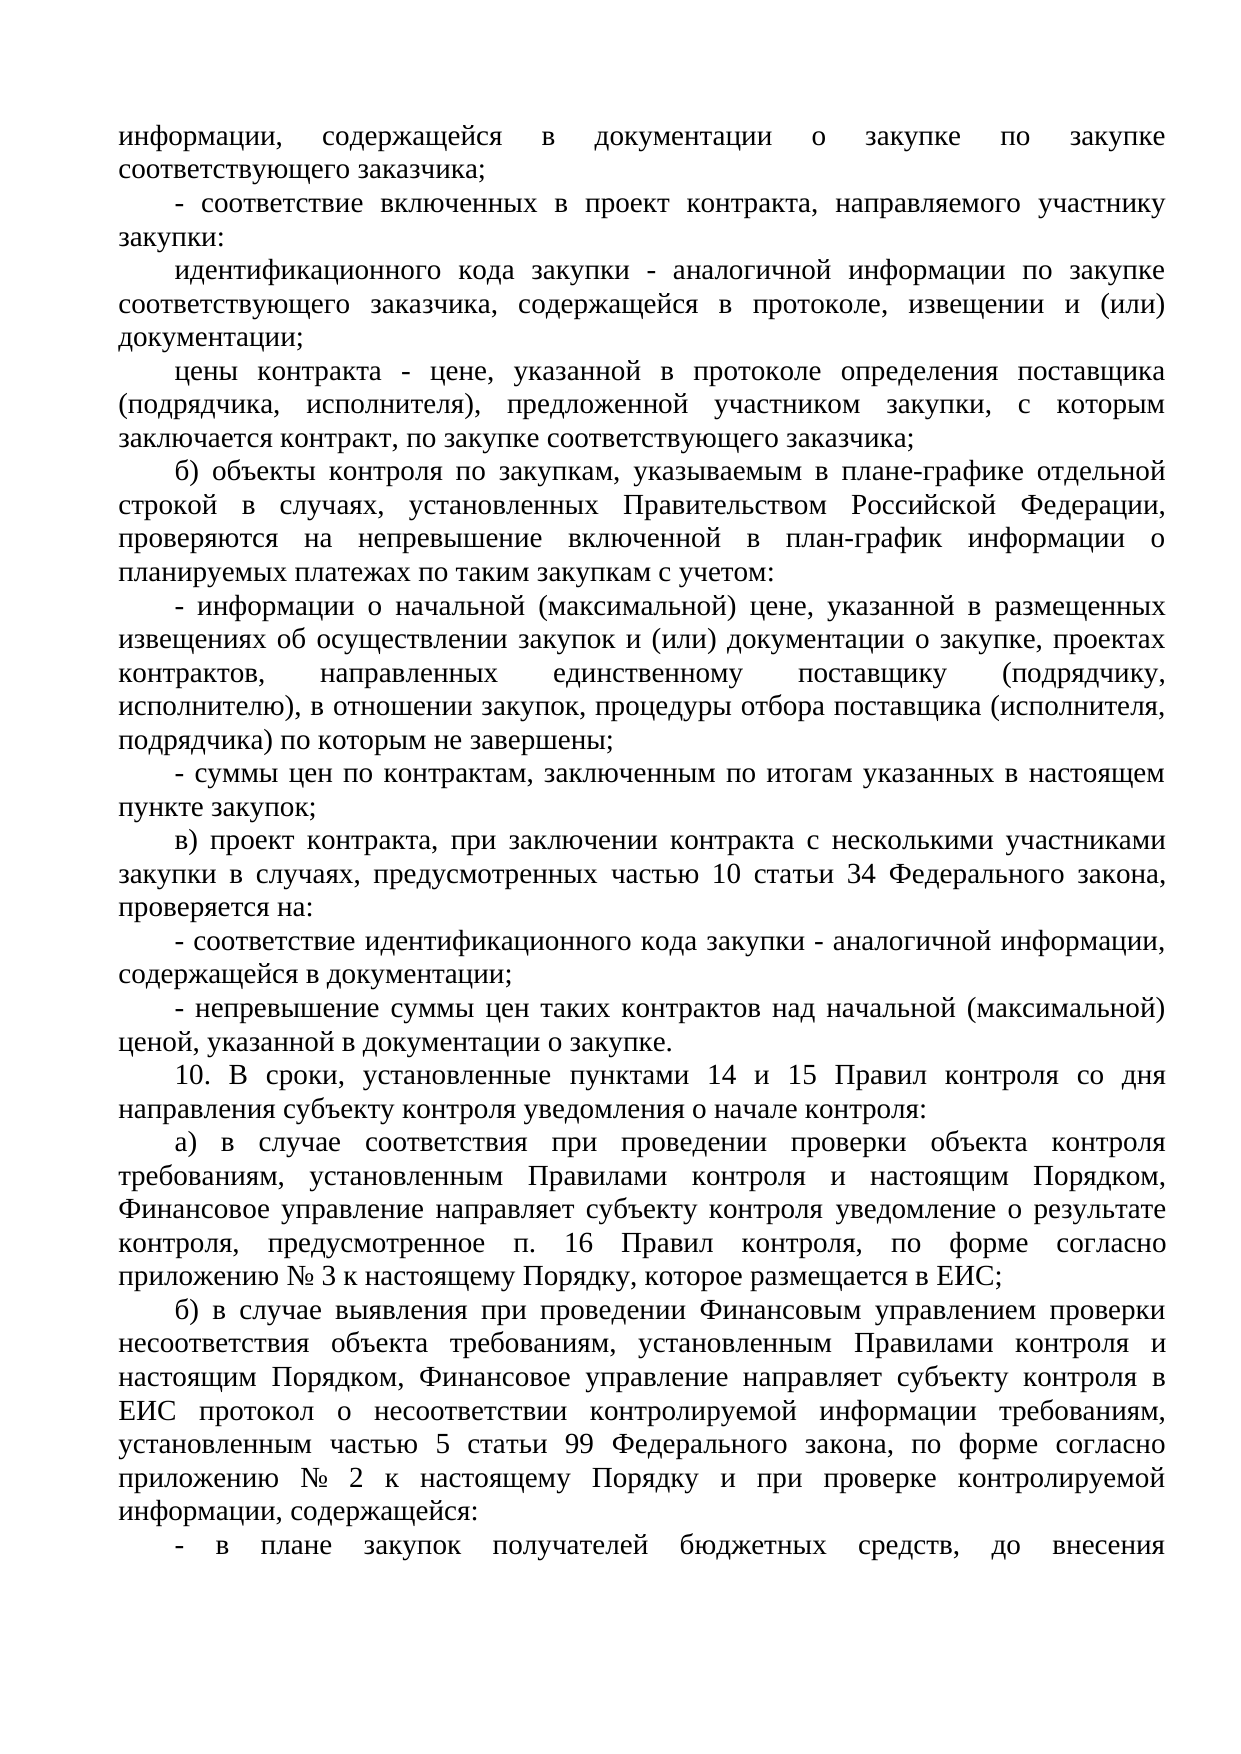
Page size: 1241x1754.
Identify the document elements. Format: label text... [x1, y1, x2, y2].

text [118, 1527, 1167, 1560]
text в) проект контракта, при заключении контракта с несколькими участниками закупки в случаях, предусмотренных частью 10 статьи 34 Федерального закона, проверяется на: [118, 822, 1167, 923]
text - суммы цен по контрактам, заключенным по итогам указанных в настоящем пункте закупок; [118, 755, 1167, 822]
text - непревышение суммы цен таких контрактов над начальной (максимальной) ценой, указанной в документации о закупке. [118, 990, 1167, 1057]
text цены контракта - цене, указанной в протоколе определения поставщика (подрядчика, исполнителя), предложенной участником закупки, с которым заключается контракт, по закупке соответствующего заказчика; [118, 353, 1167, 453]
text а) в случае соответствия при проведении проверки объекта контроля требованиям, установленным Правилами контроля и настоящим Порядком, Финансовое управление направляет субъекту контроля уведомление о результате контроля, предусмотренное п. 16 Правил контроля, по форме согласно приложению № 3 к настоящему Порядку, которое размещается в ЕИС; [118, 1124, 1167, 1292]
text - соответствие идентификационного кода закупки - аналогичной информации, содержащейся в документации; [118, 923, 1167, 990]
text - соответствие включенных в проект контракта, направляемого участнику закупки: [118, 185, 1167, 252]
text 10. В сроки, установленные пунктами 14 и 15 Правил контроля со дня направления субъекту контроля уведомления о начале контроля: [118, 1057, 1167, 1124]
text б) объекты контроля по закупкам, указываемым в плане-графике отдельной строкой в случаях, установленных Правительством Российской Федерации, проверяются на непревышение включенной в план-график информации о планируемых платежах по таким закупкам с учетом: [118, 453, 1167, 588]
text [118, 118, 1167, 185]
text б) в случае выявления при проведении Финансовым управлением проверки несоответствия объекта требованиям, установленным Правилами контроля и настоящим Порядком, Финансовое управление направляет субъекту контроля в ЕИС протокол о несоответствии контролируемой информации требованиям, установленным частью 5 статьи 99 Федерального закона, по форме согласно приложению № 2 к настоящему Порядку и при проверке контролируемой информации, содержащейся: [118, 1292, 1167, 1527]
text - информации о начальной (максимальной) цене, указанной в размещенных извещениях об осуществлении закупок и (или) документации о закупке, проектах контрактов, направленных единственному поставщику (подрядчику, исполнителю), в отношении закупок, процедуры отбора поставщика (исполнителя, подрядчика) по которым не завершены; [118, 588, 1167, 755]
text идентификационного кода закупки - аналогичной информации по закупке соответствующего заказчика, содержащейся в протоколе, извещении и (или) документации; [118, 252, 1167, 353]
